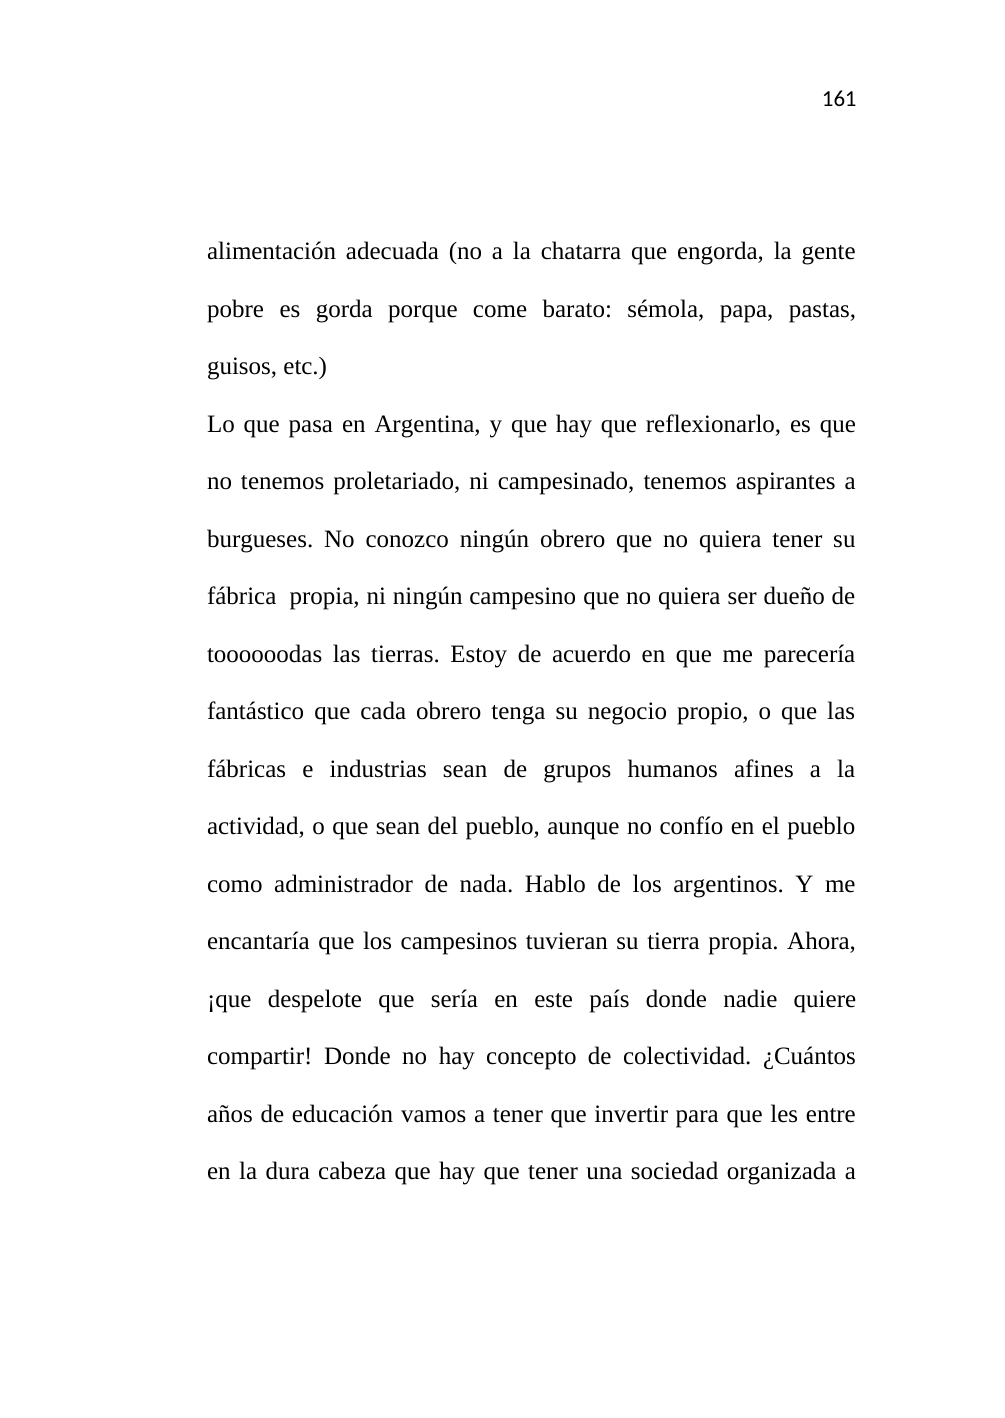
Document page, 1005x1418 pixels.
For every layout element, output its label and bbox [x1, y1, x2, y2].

text [207, 409, 856, 1185]
text [207, 236, 856, 380]
